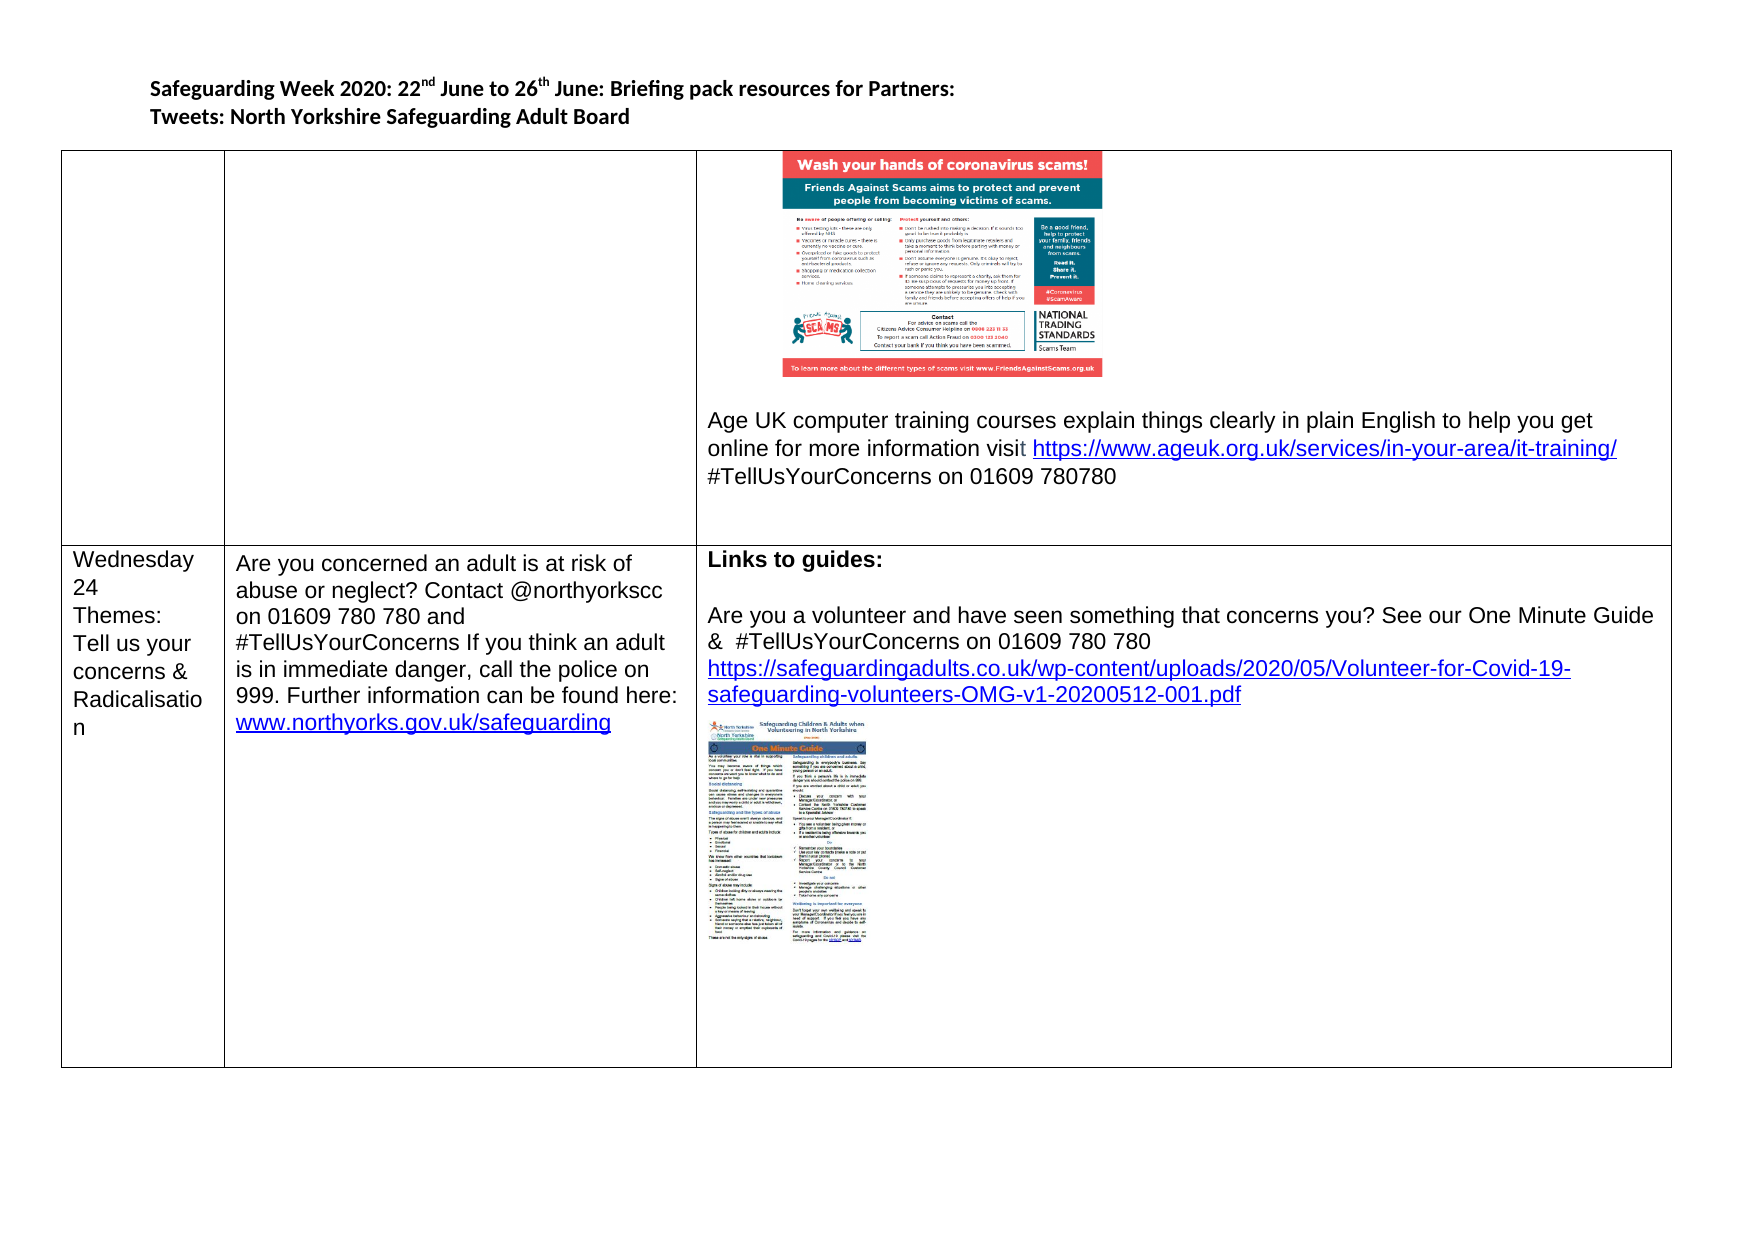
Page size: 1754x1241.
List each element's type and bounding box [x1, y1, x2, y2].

table_cell [697, 151, 1671, 545]
table_cell [62, 151, 224, 545]
table_cell [697, 546, 1671, 1067]
table_cell [225, 546, 696, 1067]
table_cell [225, 151, 696, 545]
picture [707, 711, 871, 946]
picture [782, 151, 1103, 377]
table_cell [62, 546, 224, 1067]
